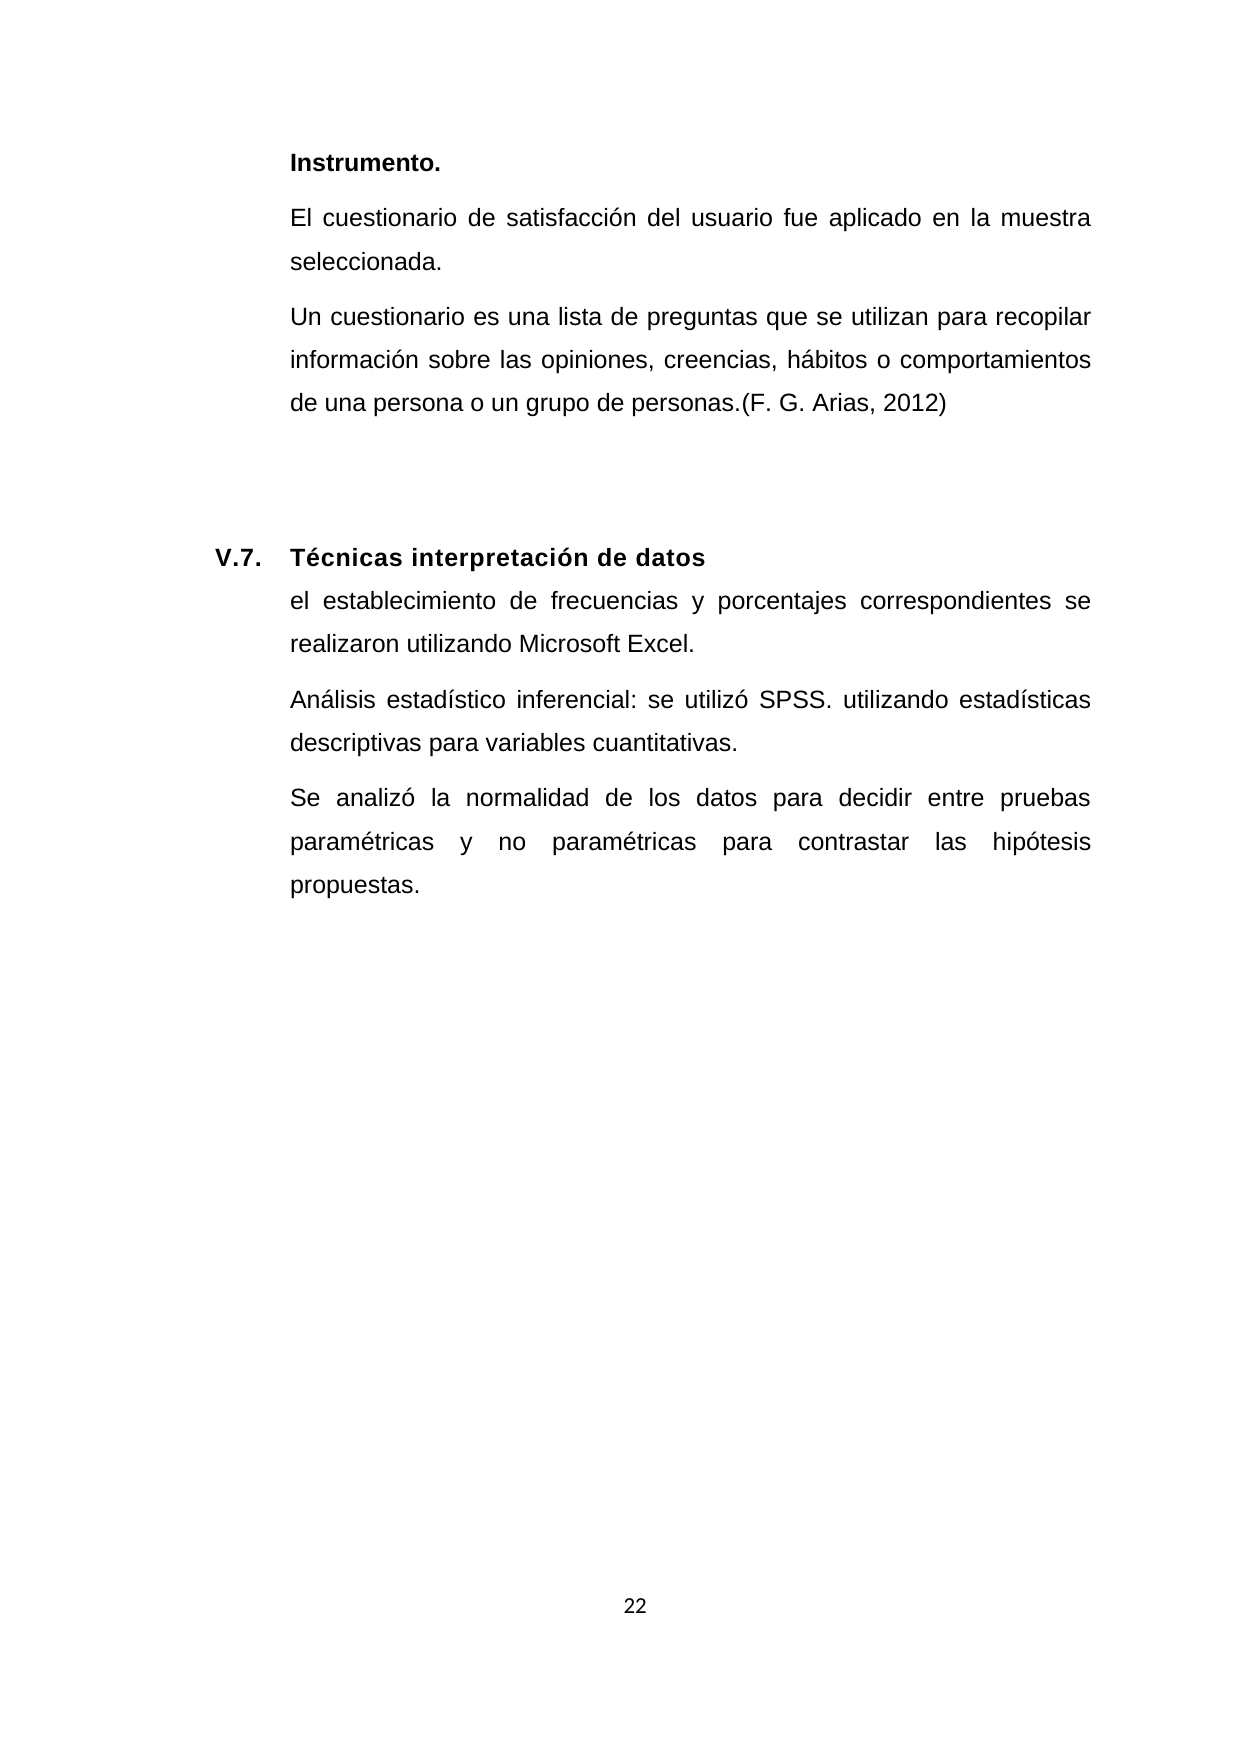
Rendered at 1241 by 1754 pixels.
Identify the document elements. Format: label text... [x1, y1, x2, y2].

text el establecimiento de frecuencias y porcentajes correspondientes se realizaron utilizando Microsoft Excel. [290, 586, 1092, 658]
list Un cuestionario es una lista de preguntas que se utilizan para recopilar información sobre las opiniones, creencias, hábitos o comportamientos de una persona o un grupo de personas.(F. G. Arias, 2012) [290, 302, 1092, 417]
list Instrumento. [290, 148, 1092, 176]
text Análisis estadístico inferencial: se utilizó SPSS. utilizando estadísticas descriptivas para variables cuantitativas. [290, 684, 1092, 756]
subtitle Técnicas interpretación de datos [215, 543, 1092, 571]
text Se analizó la normalidad de los datos para decidir entre pruebas paramétricas y no paramétricas para contrastar las hipótesis propuestas. [290, 783, 1092, 898]
list El cuestionario de satisfacción del usuario fue aplicado en la muestra seleccionada. [290, 203, 1092, 275]
